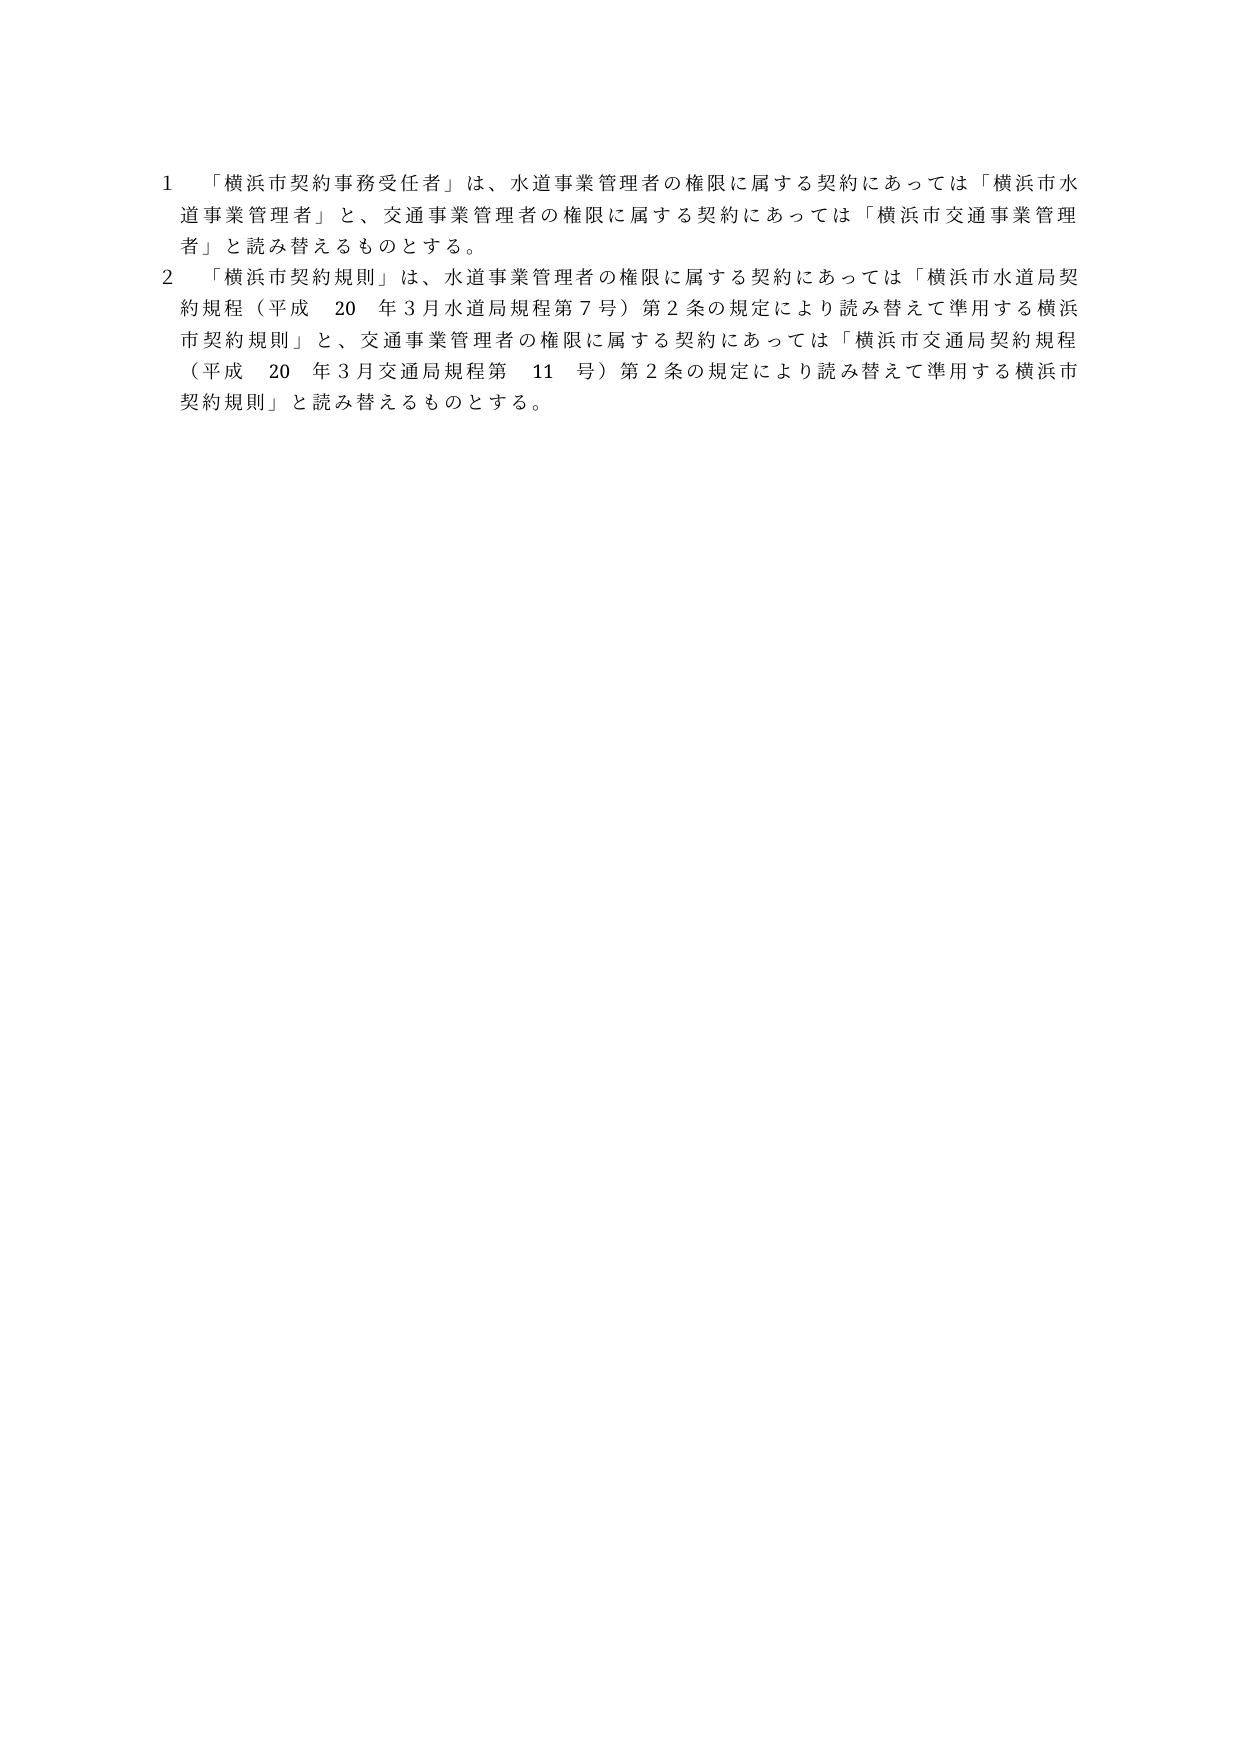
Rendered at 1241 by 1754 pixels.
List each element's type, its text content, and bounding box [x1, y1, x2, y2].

text １ 「横浜市契約事務受任者」は、水道事業管理者の権限に属する契約にあっては「横浜市水道事業管理者」と、交通事業管理者の権限に属する契約にあっては「横浜市交通事業管理者」と読み替えるものとする。 [158, 167, 1082, 261]
text ２ 「横浜市契約規則」は、水道事業管理者の権限に属する契約にあっては「横浜市水道局契約規程（平成20年３月水道局規程第７号）第２条の規定により読み替えて準用する横浜市契約規則」と、交通事業管理者の権限に属する契約にあっては「横浜市交通局契約規程（平成20年３月交通局規程第11号）第２条の規定により読み替えて準用する横浜市契約規則」と読み替えるものとする。 [158, 261, 1082, 417]
